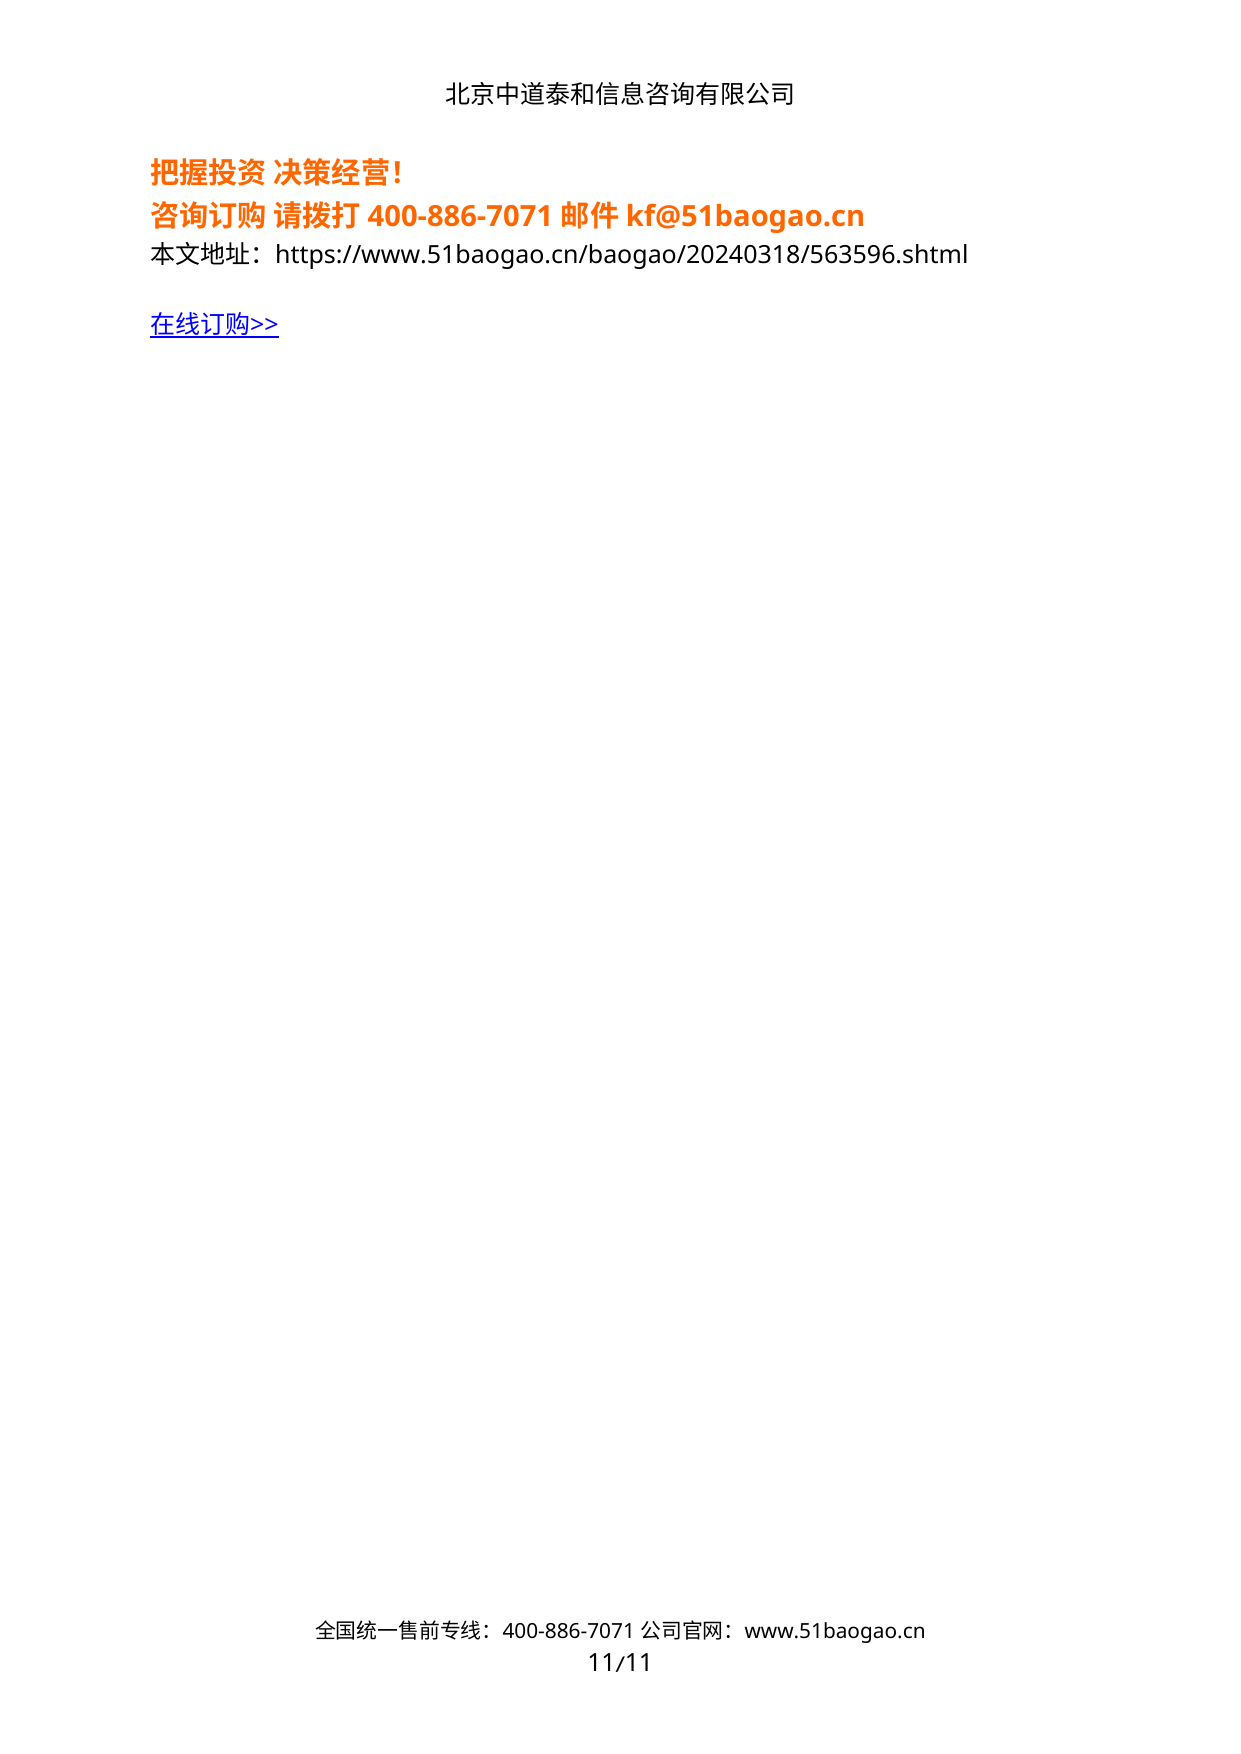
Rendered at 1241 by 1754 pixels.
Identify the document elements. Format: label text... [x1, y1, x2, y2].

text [150, 150, 1090, 271]
text 在线订购>> [150, 271, 1090, 341]
